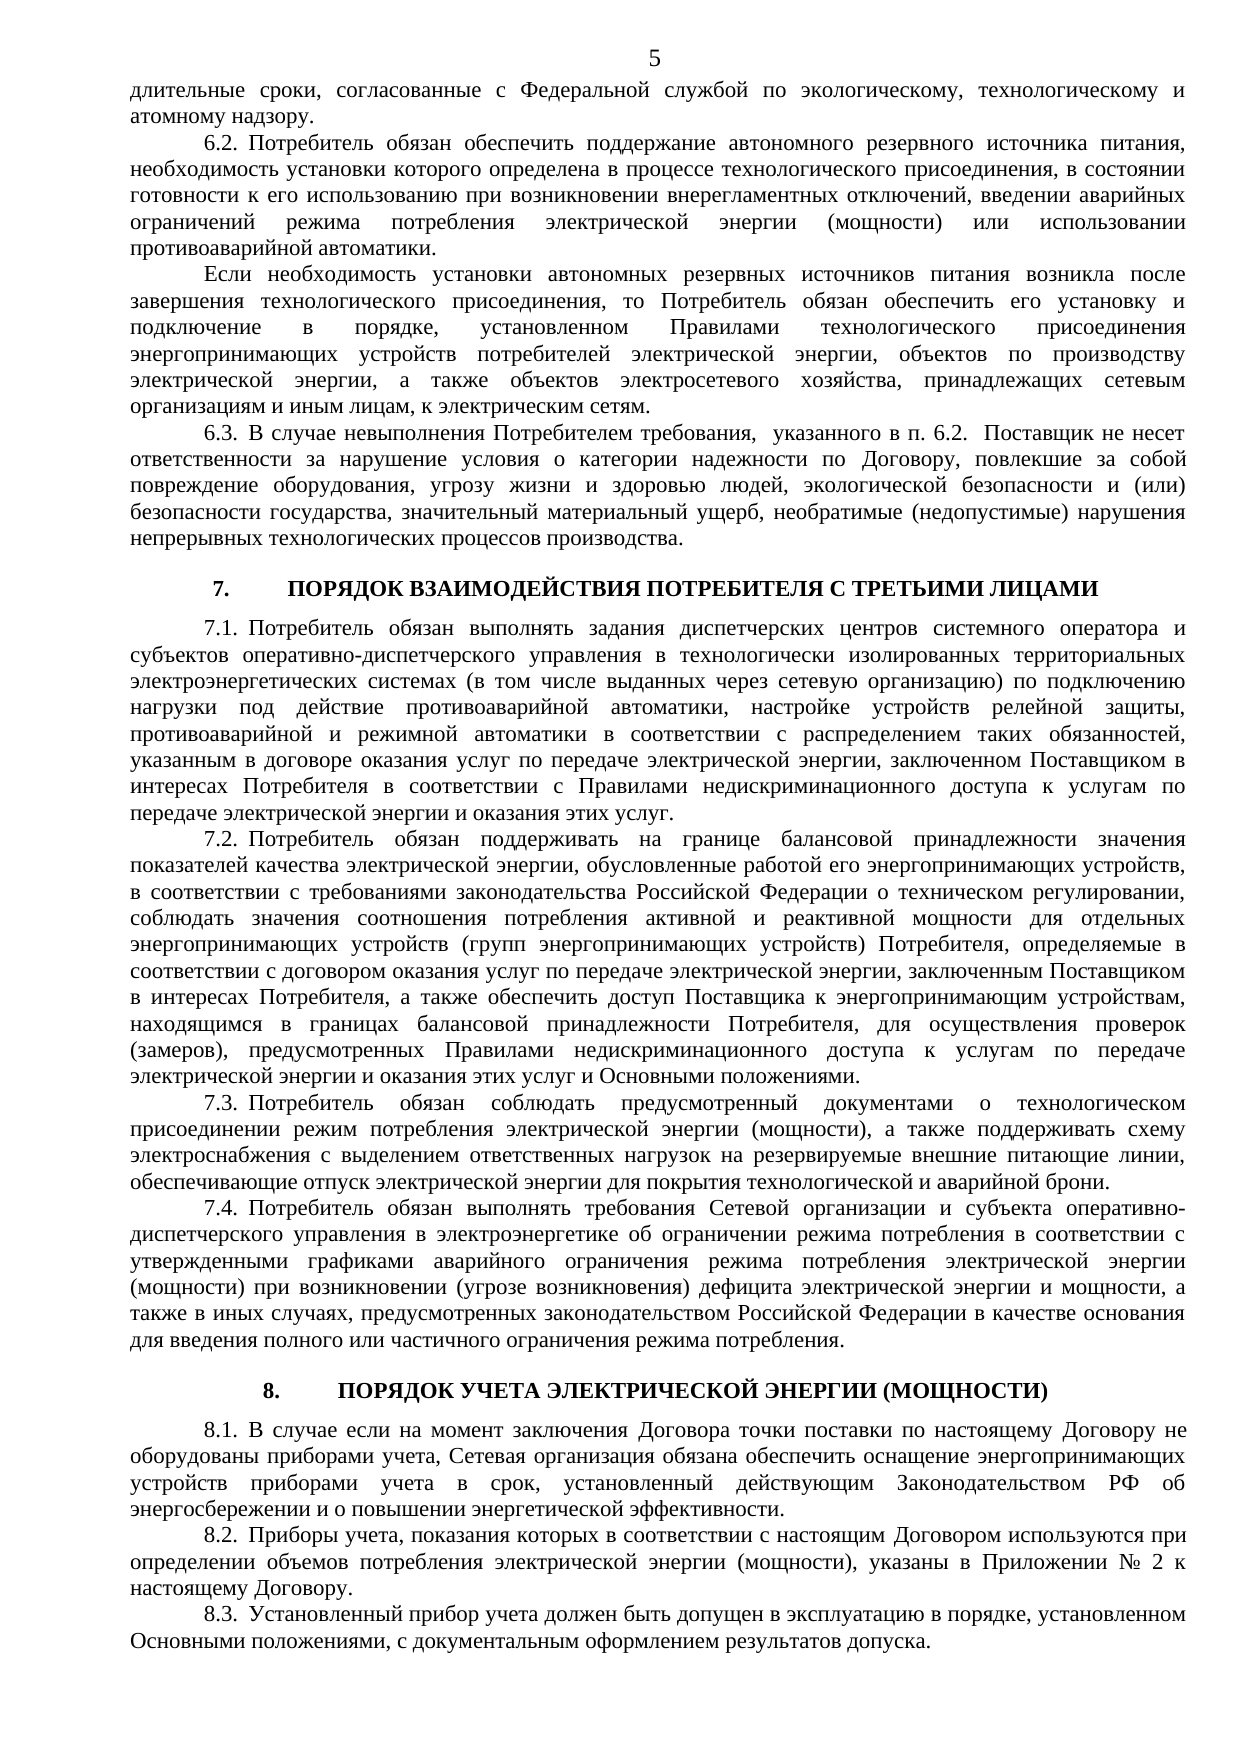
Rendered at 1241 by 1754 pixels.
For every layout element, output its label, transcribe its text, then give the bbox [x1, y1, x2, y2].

list Потребитель обязан поддерживать на границе балансовой принадлежности значения показателей качества электрической энергии, обусловленные работой его энергопринимающих устройств, в соответствии с требованиями законодательства Российской Федерации о техническом регулировании, соблюдать значения соотношения потребления активной и реактивной мощности для отдельных энергопринимающих устройств (групп энергопринимающих устройств) Потребителя, определяемые в соответствии с договором оказания услуг по передаче электрической энергии, заключенным Поставщиком в интересах Потребителя, а также обеспечить доступ Поставщика к энергопринимающим устройствам, находящимся в границах балансовой принадлежности Потребителя, для осуществления проверок (замеров), предусмотренных Правилами недискриминационного доступа к услугам по передаче электрической энергии и оказания этих услуг и Основными положениями. [130, 825, 1187, 1089]
list ПОРЯДОК УЧЕТА ЭЛЕКТРИЧЕСКОЙ ЭНЕРГИИ (МОЩНОСТИ) [130, 1377, 1181, 1403]
list Потребитель обязан обеспечить поддержание автономного резервного источника питания, необходимость установки которого определена в процессе технологического присоединения, в состоянии готовности к его использованию при возникновении внерегламентных отключений, введении аварийных ограничений режима потребления электрической энергии (мощности) или использовании противоаварийной автоматики. [130, 129, 1187, 261]
list В случае невыполнения Потребителем требования, указанного в п. 6.2. Поставщик не несет ответственности за нарушение условия о категории надежности по Договору, повлекшие за собой повреждение оборудования, угрозу жизни и здоровью людей, экологической безопасности и (или) безопасности государства, значительный материальный ущерб, необратимые (недопустимые) нарушения непрерывных технологических процессов производства. [130, 419, 1187, 550]
list Потребитель обязан выполнять требования Сетевой организации и субъекта оперативно-диспетчерского управления в электроэнергетике об ограничении режима потребления в соответствии с утвержденными графиками аварийного ограничения режима потребления электрической энергии (мощности) при возникновении (угрозе возникновения) дефицита электрической энергии и мощности, а также в иных случаях, предусмотренных законодательством Российской Федерации в качестве основания для введения полного или частичного ограничения режима потребления. [130, 1194, 1187, 1352]
list Приборы учета, показания которых в соответствии с настоящим Договором используются при определении объемов потребления электрической энергии (мощности), указаны в Приложении № 2 к настоящему Договору. [130, 1521, 1187, 1601]
list Потребитель обязан соблюдать предусмотренный документами о технологическом присоединении режим потребления электрической энергии (мощности), а также поддерживать схему электроснабжения с выделением ответственных нагрузок на резервируемые внешние питающие линии, обеспечивающие отпуск электрической энергии для покрытия технологической и аварийной брони. [130, 1089, 1187, 1194]
list В случае если на момент заключения Договора точки поставки по настоящему Договору не оборудованы приборами учета, Сетевая организация обязана обеспечить оснащение энергопринимающих устройств приборами учета в срок, установленный действующим Законодательством РФ об энергосбережении и о повышении энергетической эффективности. [130, 1416, 1187, 1521]
list ПОРЯДОК ВЗАИМОДЕЙСТВИЯ ПОТРЕБИТЕЛЯ С ТРЕТЬИМИ ЛИЦАМИ [130, 575, 1181, 602]
list Потребитель обязан выполнять задания диспетчерских центров системного оператора и субъектов оперативно-диспетчерского управления в технологически изолированных территориальных электроэнергетических системах (в том числе выданных через сетевую организацию) по подключению нагрузки под действие противоаварийной автоматики, настройке устройств релейной защиты, противоаварийной и режимной автоматики в соответствии с распределением таких обязанностей, указанным в договоре оказания услуг по передаче электрической энергии, заключенном Поставщиком в интересах Потребителя в соответствии с Правилами недискриминационного доступа к услугам по передаче электрической энергии и оказания этих услуг. [130, 614, 1187, 825]
text Если необходимость установки автономных резервных источников питания возникла после завершения технологического присоединения, то Потребитель обязан обеспечить его установку и подключение в порядке, установленном Правилами технологического присоединения энергопринимающих устройств потребителей электрической энергии, объектов по производству электрической энергии, а также объектов электросетевого хозяйства, принадлежащих сетевым организациям и иным лицам, к электрическим сетям. [130, 261, 1187, 419]
list Установленный прибор учета должен быть допущен в эксплуатацию в порядке, установленном Основными положениями, с документальным оформлением результатов допуска. [130, 1601, 1187, 1653]
